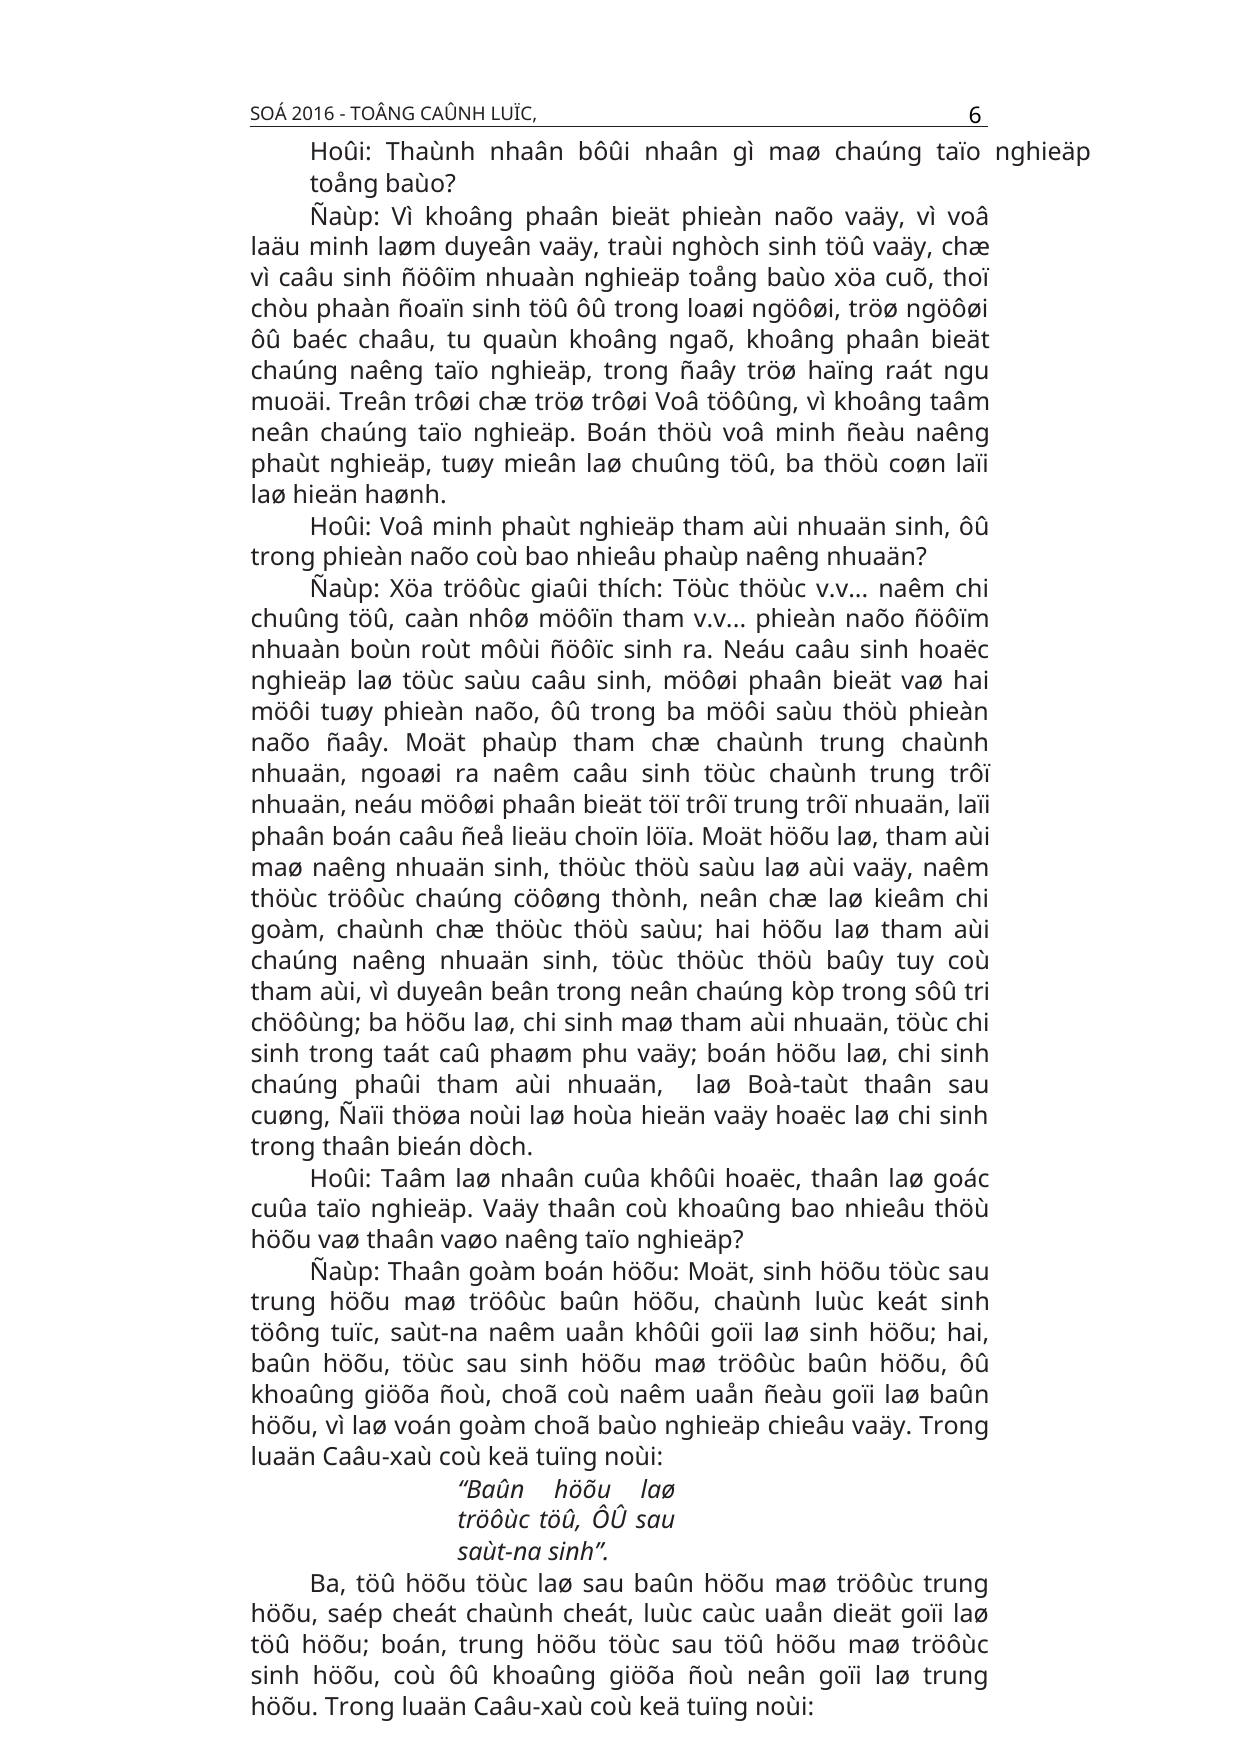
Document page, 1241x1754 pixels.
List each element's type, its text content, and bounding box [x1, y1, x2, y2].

text Ba, töû höõu töùc laø sau baûn höõu maø tröôùc trung höõu, saép cheát chaùnh cheát, luùc caùc uaån dieät goïi laø töû höõu; boán, trung höõu töùc sau töû höõu maø tröôùc sinh höõu, coù ôû khoaûng giöõa ñoù neân goïi laø trung höõu. Trong luaän Caâu-xaù coù keä tuïng noùi: [250, 1568, 990, 1723]
text Ñaùp: Xöa tröôùc giaûi thích: Töùc thöùc v.v... naêm chi chuûng töû, caàn nhôø möôïn tham v.v... phieàn naõo ñöôïm nhuaàn boùn roùt môùi ñöôïc sinh ra. Neáu caâu sinh hoaëc nghieäp laø töùc saùu caâu sinh, möôøi phaân bieät vaø hai möôi tuøy phieàn naõo, ôû trong ba möôi saùu thöù phieàn naõo ñaây. Moät phaùp tham chæ chaùnh trung chaùnh nhuaän, ngoaøi ra naêm caâu sinh töùc chaùnh trung trôï nhuaän, neáu möôøi phaân bieät töï trôï trung trôï nhuaän, laïi phaân boán caâu ñeå lieäu choïn löïa. Moät höõu laø, tham aùi maø naêng nhuaän sinh, thöùc thöù saùu laø aùi vaäy, naêm thöùc tröôùc chaúng cöôøng thònh, neân chæ laø kieâm chi goàm, chaùnh chæ thöùc thöù saùu; hai höõu laø tham aùi chaúng naêng nhuaän sinh, töùc thöùc thöù baûy tuy coù tham aùi, vì duyeân beân trong neân chaúng kòp trong sôû tri chöôùng; ba höõu laø, chi sinh maø tham aùi nhuaän, töùc chi sinh trong taát caû phaøm phu vaäy; boán höõu laø, chi sinh chaúng phaûi tham aùi nhuaän, laø Boà-taùt thaân sau cuøng, Ñaïi thöøa noùi laø hoùa hieän vaäy hoaëc laø chi sinh trong thaân bieán dòch. [250, 573, 990, 1163]
text Ñaùp: Thaân goàm boán höõu: Moät, sinh höõu töùc sau trung höõu maø tröôùc baûn höõu, chaùnh luùc keát sinh töông tuïc, saùt-na naêm uaån khôûi goïi laø sinh höõu; hai, baûn höõu, töùc sau sinh höõu maø tröôùc baûn höõu, ôû khoaûng giöõa ñoù, choã coù naêm uaån ñeàu goïi laø baûn höõu, vì laø voán goàm choã baùo nghieäp chieâu vaäy. Trong luaän Caâu-xaù coù keä tuïng noùi: [250, 1256, 990, 1473]
text Ñaùp: Vì khoâng phaân bieät phieàn naõo vaäy, vì voâ laäu minh laøm duyeân vaäy, traùi nghòch sinh töû vaäy, chæ vì caâu sinh ñöôïm nhuaàn nghieäp toång baùo xöa cuõ, thoï chòu phaàn ñoaïn sinh töû ôû trong loaøi ngöôøi, tröø ngöôøi ôû baéc chaâu, tu quaùn khoâng ngaõ, khoâng phaân bieät chaúng naêng taïo nghieäp, trong ñaây tröø haïng raát ngu muoäi. Treân trôøi chæ tröø trôøi Voâ töôûng, vì khoâng taâm neân chaúng taïo nghieäp. Boán thöù voâ minh ñeàu naêng phaùt nghieäp, tuøy mieân laø chuûng töû, ba thöù coøn laïi laø hieän haønh. [250, 201, 990, 511]
text “Baûn höõu laø tröôùc töû, ÔÛ sau saùt-na sinh”. [457, 1473, 675, 1568]
text Hoûi: Voâ minh phaùt nghieäp tham aùi nhuaän sinh, ôû trong phieàn naõo coù bao nhieâu phaùp naêng nhuaän? [250, 511, 990, 573]
text Hoûi: Taâm laø nhaân cuûa khôûi hoaëc, thaân laø goác cuûa taïo nghieäp. Vaäy thaân coù khoaûng bao nhieâu thöù höõu vaø thaân vaøo naêng taïo nghieäp? [250, 1163, 990, 1256]
text Hoûi: Thaùnh nhaân bôûi nhaân gì maø chaúng taïo nghieäp toång baùo? [309, 134, 1092, 199]
